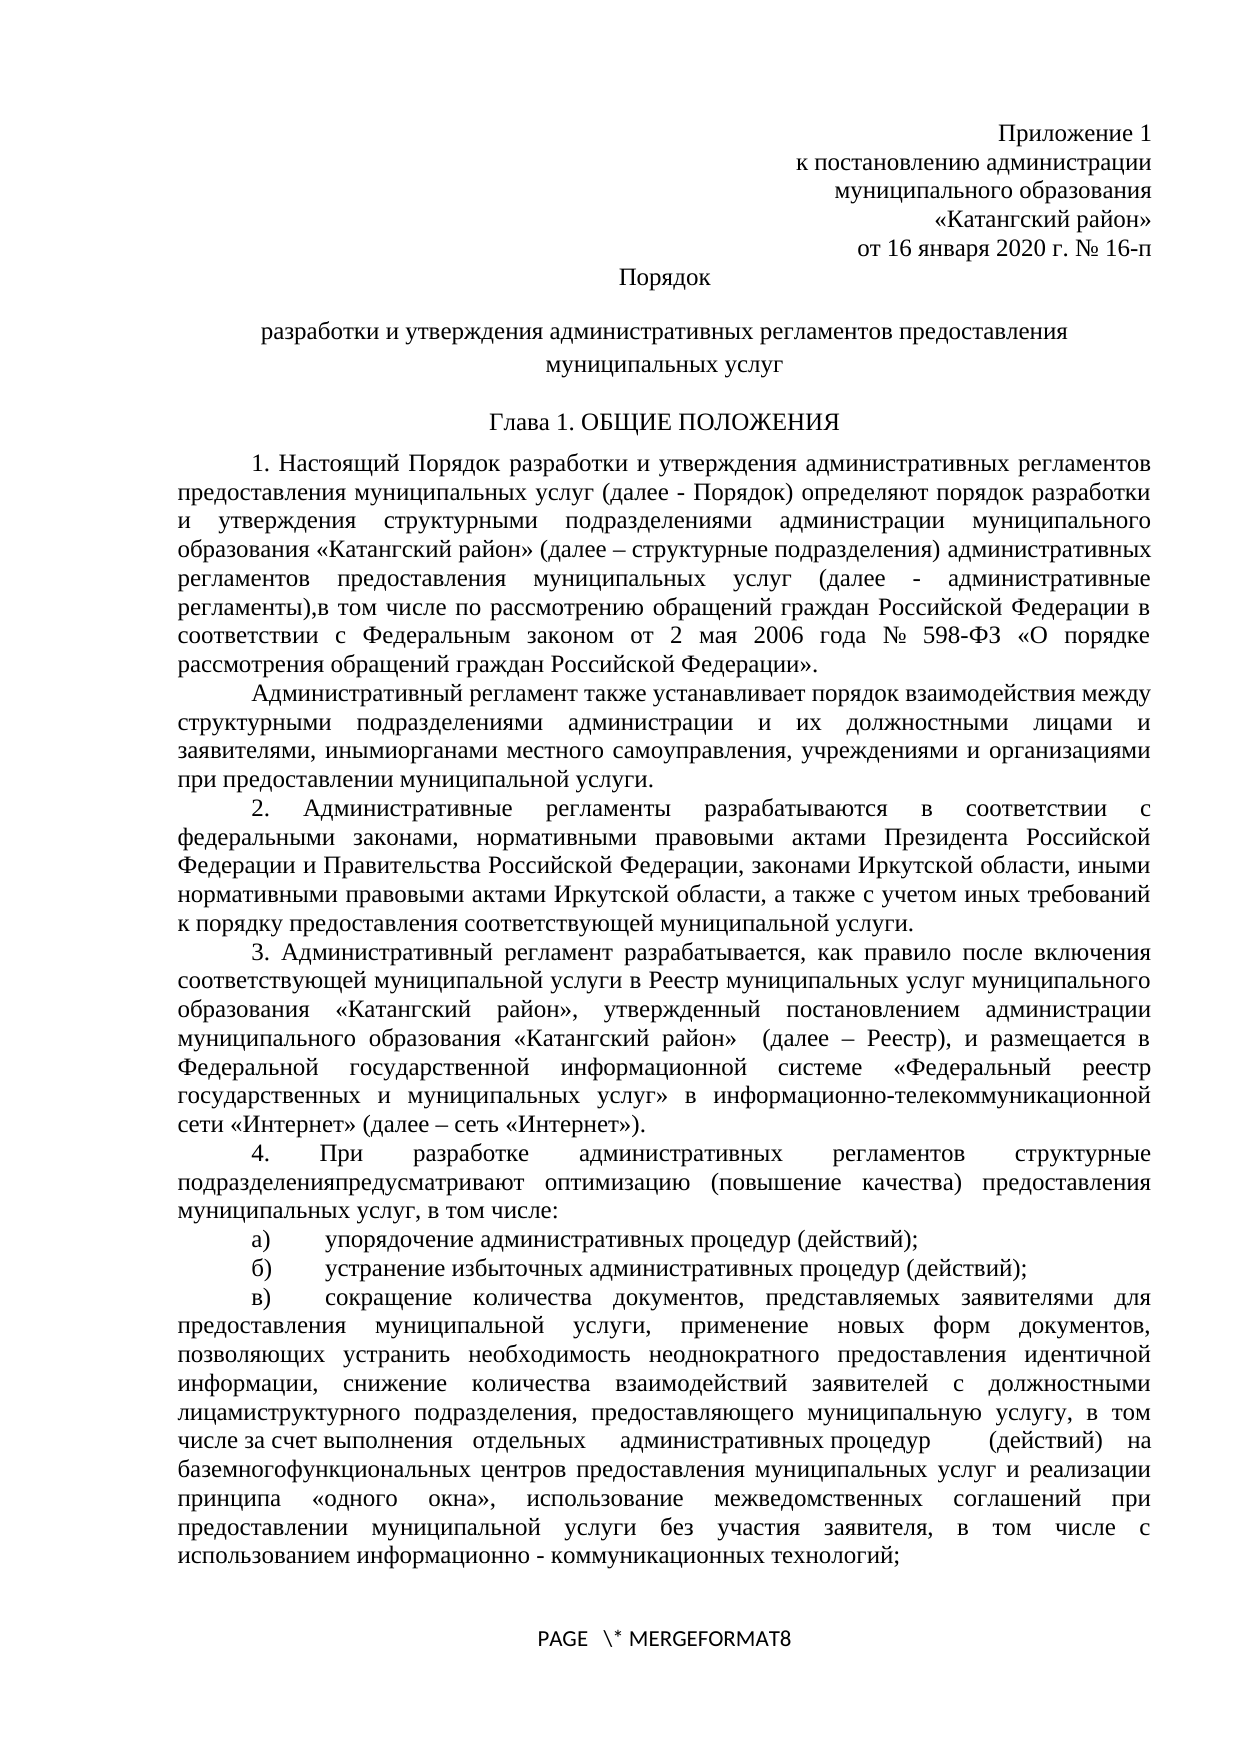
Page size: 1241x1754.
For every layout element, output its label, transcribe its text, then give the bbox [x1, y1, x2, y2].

text разработки и утверждения административных регламентов предоставления муниципальных услуг [177, 316, 1152, 377]
subtitle 4. При разработке административных регламентов структурные подразделенияпредусматривают оптимизацию (повышение качества) предоставления муниципальных услуг, в том числе: [177, 1138, 1152, 1224]
text муниципального образования [177, 176, 1152, 204]
subtitle 3. Административный регламент разрабатывается, как правило после включения соответствующей муниципальной услуги в Реестр муниципальных услуг муниципального образования «Катангский район», утвержденный постановлением администрации муниципального образования «Катангский район» (далее – Реестр), и размещается в Федеральной государственной информационной системе «Федеральный реестр государственных и муниципальных услуг» в информационно-телекоммуникационной сети «Интернет» (далее – сеть «Интернет»). [177, 937, 1152, 1138]
subtitle 2. Административные регламенты разрабатываются в соответствии с федеральными законами, нормативными правовыми актами Президента Российской Федерации и Правительства Российской Федерации, законами Иркутской области, иными нормативными правовыми актами Иркутской области, а также с учетом иных требований к порядку предоставления соответствующей муниципальной услуги. [177, 793, 1152, 937]
text от 16 января 2020 г. № 16-п [177, 233, 1152, 262]
text Приложение 1 [177, 118, 1152, 147]
text 1. Настоящий Порядок разработки и утверждения административных регламентов предоставления муниципальных услуг (далее - Порядок) определяют порядок разработки и утверждения структурными подразделениями администрации муниципального образования «Катангский район» (далее – структурные подразделения) административных регламентов предоставления муниципальных услуг (далее - административные регламенты),в том числе по рассмотрению обращений граждан Российской Федерации в соответствии с Федеральным законом от 2 мая 2006 года № 598-ФЗ «О порядке рассмотрения обращений граждан Российской Федерации». [177, 534, 1152, 678]
subtitle в) сокращение количества документов, представляемых заявителями для предоставления муниципальной услуги, применение новых форм документов, позволяющих устранить необходимость неоднократного предоставления идентичной информации, снижение количества взаимодействий заявителей с должностными лицамиструктурного подразделения, предоставляющего муниципальную услугу, в том числе за счет выполнения отдельных административных процедур (действий) на баземногофункциональных центров предоставления муниципальных услуг и реализации принципа «одного окна», использование межведомственных соглашений при предоставлении муниципальной услуги без участия заявителя, в том числе с использованием информационно - коммуникационных технологий; [177, 1282, 1152, 1569]
text Глава 1. ОБЩИЕ ПОЛОЖЕНИЯ [177, 407, 1152, 436]
subtitle Административный регламент также устанавливает порядок взаимодействия между структурными подразделениями администрации и их должностными лицами и заявителями, инымиорганами местного самоуправления, учреждениями и организациями при предоставлении муниципальной услуги. [177, 678, 1152, 793]
subtitle а) упорядочение административных процедур (действий); [177, 1224, 1152, 1253]
subtitle б) устранение избыточных административных процедур (действий); [177, 1253, 1152, 1282]
text «Катангский район» [177, 204, 1152, 233]
text к постановлению администрации [177, 147, 1152, 176]
text 1. Настоящий Порядок разработки и утверждения административных регламентов предоставления муниципальных услуг (далее - Порядок) определяют порядок разработки и утверждения структурными подразделениями администрации муниципального образования «Катангский район» (далее – структурные подразделения) административных регламентов предоставления муниципальных услуг (далее - административные регламенты),в том числе по рассмотрению обращений граждан Российской Федерации в соответствии с Федеральным законом от 2 мая 2006 года № 598-ФЗ «О порядке рассмотрения обращений граждан Российской Федерации». [177, 448, 1152, 534]
text Порядок [177, 262, 1152, 291]
